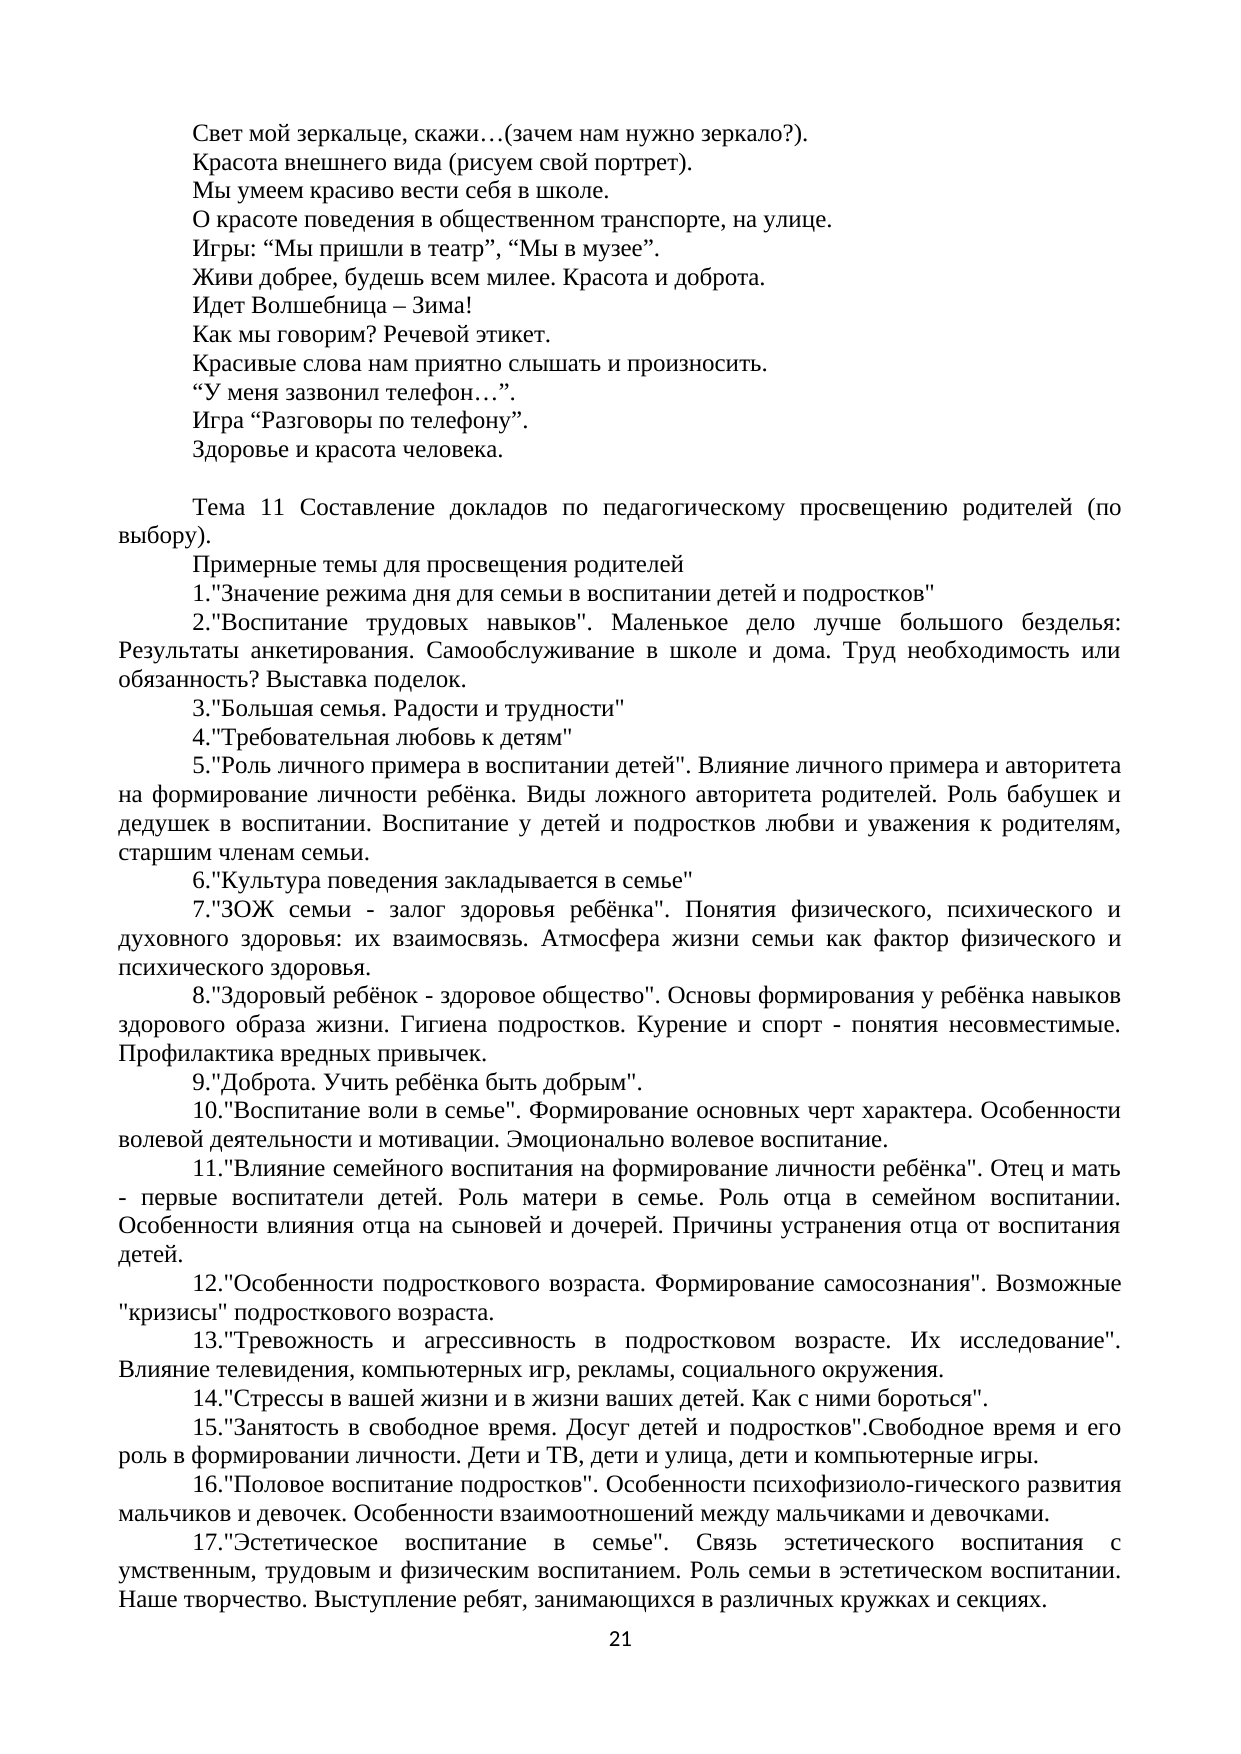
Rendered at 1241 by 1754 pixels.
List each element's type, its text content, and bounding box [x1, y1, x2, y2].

text 5."Роль личного примера в воспитании детей". Влияние личного примера и авторитета на формирование личности ребёнка. Виды ложного авторитета родителей. Роль бабушек и дедушек в воспитании. Воспитание у детей и подростков любви и уважения к родителям, старшим членам семьи. [118, 751, 1122, 866]
text 2."Воспитание трудовых навыков". Маленькое дело лучше большого безделья: Результаты анкетирования. Самообслуживание в школе и дома. Труд необходимость или обязанность? Выставка поделок. [118, 607, 1122, 693]
text Мы умеем красиво вести себя в школе. [118, 176, 1122, 204]
text Красивые слова нам приятно слышать и произносить. [118, 348, 1122, 377]
text Как мы говорим? Речевой этикет. [118, 319, 1122, 348]
text Игра “Разговоры по телефону”. [118, 406, 1122, 434]
text Идет Волшебница – Зима! [118, 291, 1122, 319]
text О красоте поведения в общественном транспорте, на улице. [118, 204, 1122, 233]
text 9."Доброта. Учить ребёнка быть добрым". [118, 1067, 1122, 1096]
text 6."Культура поведения закладывается в семье" [118, 866, 1122, 894]
text Примерные темы для просвещения родителей [118, 549, 1122, 578]
text 11."Влияние семейного воспитания на формирование личности ребёнка". Отец и мать - первые воспитатели детей. Роль матери в семье. Роль отца в семейном воспитании. Особенности влияния отца на сыновей и дочерей. Причины устранения отца от воспитания детей. [118, 1153, 1122, 1268]
text 16."Половое воспитание подростков". Особенности психофизиоло-гического развития мальчиков и девочек. Особенности взаимоотношений между мальчиками и девочками. [118, 1469, 1122, 1527]
text “У меня зазвонил телефон…”. [118, 377, 1122, 406]
text Игры: “Мы пришли в театр”, “Мы в музее”. [118, 233, 1122, 262]
text Здоровье и красота человека. [118, 434, 1122, 463]
text 3."Большая семья. Радости и трудности" [118, 693, 1122, 722]
text 15."Занятость в свободное время. Досуг детей и подростков".Свободное время и его роль в формировании личности. Дети и ТВ, дети и улица, дети и компьютерные игры. [118, 1412, 1122, 1469]
text 12."Особенности подросткового возраста. Формирование самосознания". Возможные "кризисы" подросткового возраста. [118, 1268, 1122, 1326]
text 17."Эстетическое воспитание в семье". Связь эстетического воспитания с умственным, трудовым и физическим воспитанием. Роль семьи в эстетическом воспитании. Наше творчество. Выступление ребят, занимающихся в различных кружках и секциях. [118, 1527, 1122, 1613]
text 14."Стрессы в вашей жизни и в жизни ваших детей. Как с ними бороться". [118, 1383, 1122, 1412]
text 1."Значение режима дня для семьи в воспитании детей и подростков" [118, 578, 1122, 607]
text Свет мой зеркальце, скажи…(зачем нам нужно зеркало?). [118, 118, 1122, 147]
text 10."Воспитание воли в семье". Формирование основных черт характера. Особенности волевой деятельности и мотивации. Эмоционально волевое воспитание. [118, 1096, 1122, 1153]
text Тема 11 Составление докладов по педагогическому просвещению родителей (по выбору). [118, 492, 1122, 549]
text 13."Тревожность и агрессивность в подростковом возрасте. Их исследование". Влияние телевидения, компьютерных игр, рекламы, социального окружения. [118, 1326, 1122, 1383]
text 8."Здоровый ребёнок - здоровое общество". Основы формирования у ребёнка навыков здорового образа жизни. Гигиена подростков. Курение и спорт - понятия несовместимые. Профилактика вредных привычек. [118, 981, 1122, 1067]
text Красота внешнего вида (рисуем свой портрет). [118, 147, 1122, 176]
text 4."Требовательная любовь к детям" [118, 722, 1122, 751]
text Живи добрее, будешь всем милее. Красота и доброта. [118, 262, 1122, 291]
text 7."ЗОЖ семьи - залог здоровья ребёнка". Понятия физического, психического и духовного здоровья: их взаимосвязь. Атмосфера жизни семьи как фактор физического и психического здоровья. [118, 894, 1122, 981]
